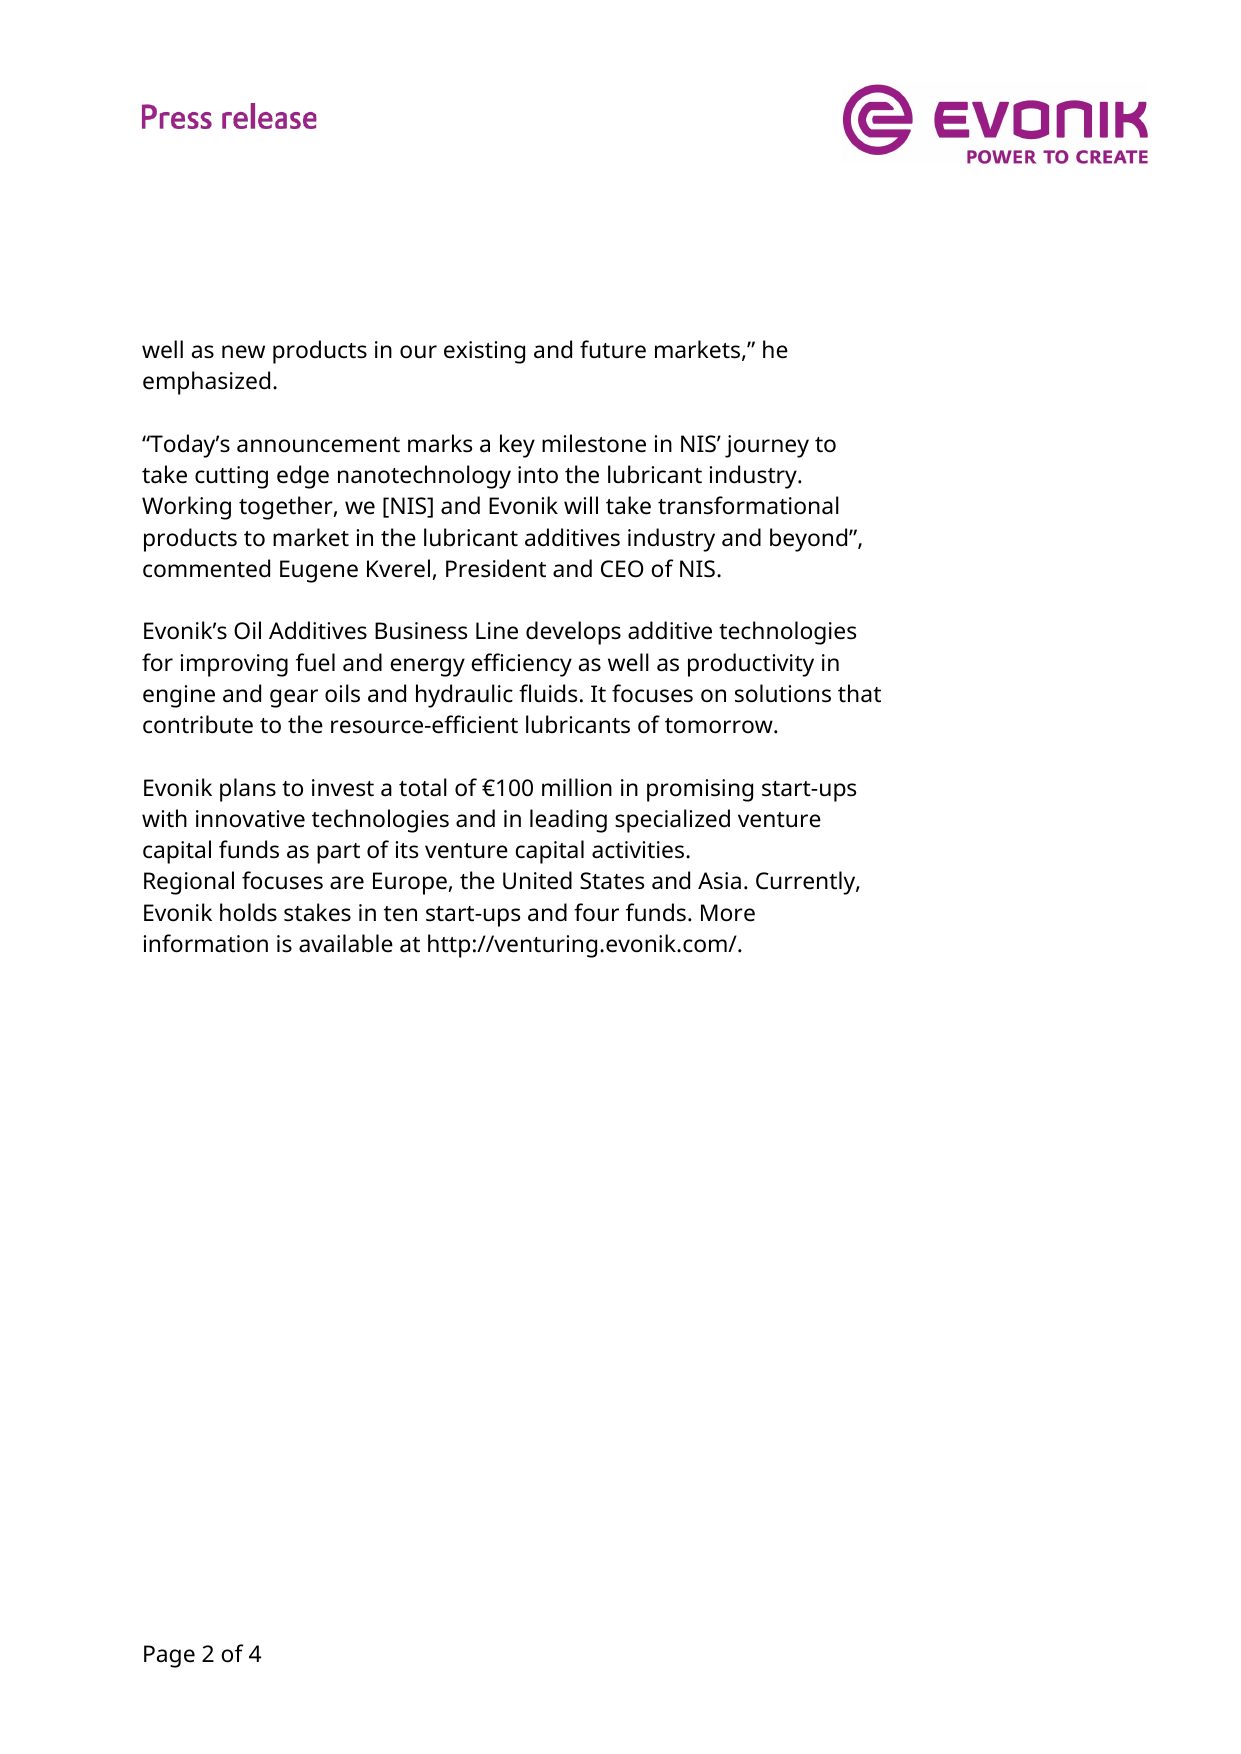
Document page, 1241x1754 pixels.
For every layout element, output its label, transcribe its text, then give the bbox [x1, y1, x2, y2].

text “Today’s announcement marks a key milestone in NIS’ journey to take cutting edge nanotechnology into the lubricant industry. Working together, we [NIS] and Evonik will take transformational products to market in the lubricant additives industry and beyond”, commented Eugene Kverel, President and CEO of NIS. [142, 427, 886, 583]
text Evonik’s Oil Additives Business Line develops additive technologies for improving fuel and energy efficiency as well as productivity in engine and gear oils and hydraulic fluids. It focuses on solutions that contribute to the resource-efficient lubricants of tomorrow. [142, 615, 886, 740]
picture [141, 103, 317, 129]
text Evonik plans to invest a total of €100 million in promising start-ups with innovative technologies and in leading specialized venture capital funds as part of its venture capital activities. [142, 771, 886, 865]
text Regional focuses are Europe, the United States and Asia. Currently, Evonik holds stakes in ten start-ups and four funds. More information is available at http://venturing.evonik.com/. [142, 865, 886, 958]
picture [841, 82, 1149, 165]
